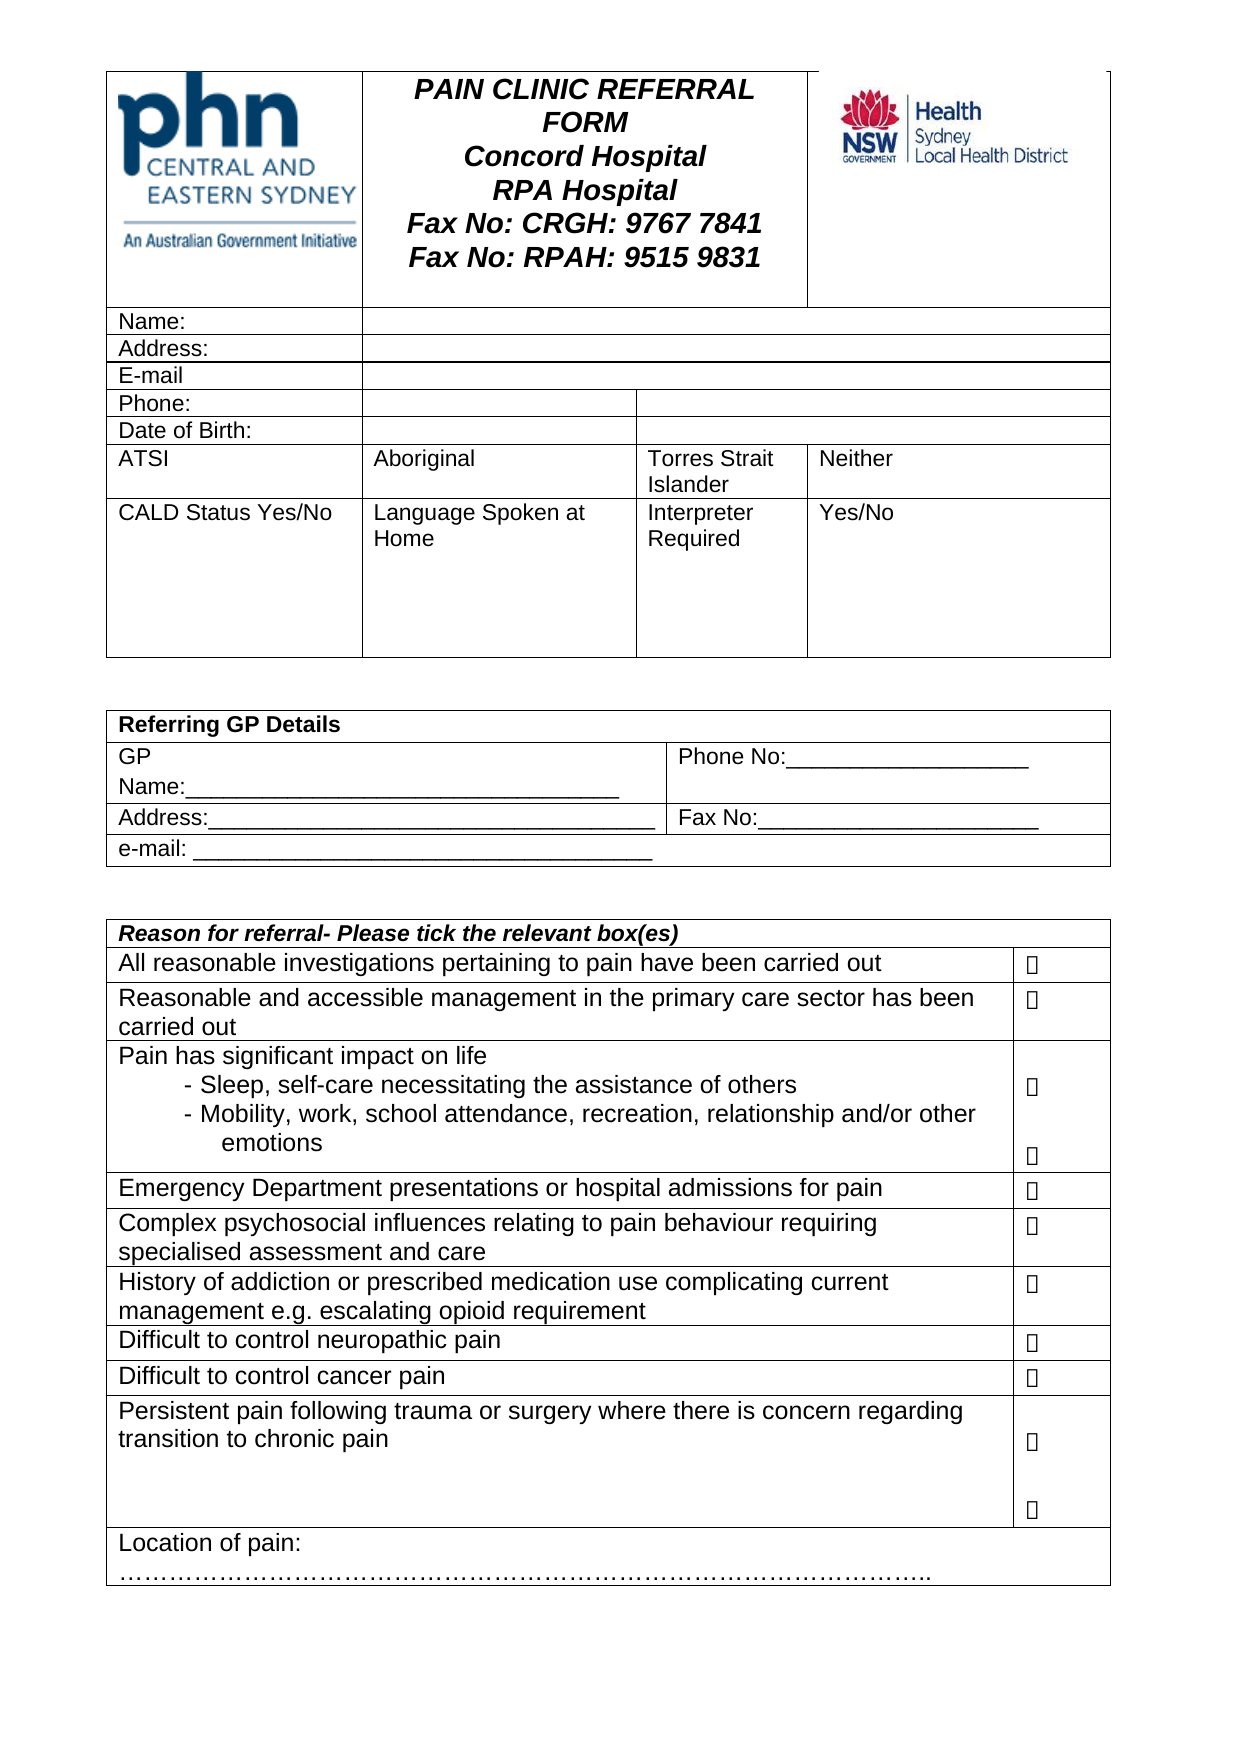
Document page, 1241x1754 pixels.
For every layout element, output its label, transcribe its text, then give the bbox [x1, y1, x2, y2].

table_cell [363, 417, 636, 444]
table_cell CALD Status Yes/No [107, 499, 362, 657]
table_cell [637, 390, 1110, 416]
table_cell  [1014, 983, 1110, 1040]
table_cell Name: [107, 308, 362, 334]
picture [818, 71, 1107, 183]
table_header Reason for referral- Please tick the relevant box(es) [107, 920, 1110, 947]
table_cell Yes/No [808, 499, 1110, 657]
table_header [107, 72, 362, 307]
table_cell  [1014, 1361, 1110, 1395]
table_cell [363, 363, 1110, 389]
table_cell [637, 417, 1110, 444]
table_cell  [1014, 1326, 1110, 1359]
table_cell Complex psychosocial influences relating to pain behaviour requiring specialised assessment and care [107, 1209, 1013, 1266]
table_cell Pain has significant impact on life Sleep, self-care necessitating the assistance of others Mobility, work, school attendance, recreation, relationship and/or other emotions [107, 1041, 1013, 1172]
table_cell Fax No:______________________ [667, 804, 1110, 834]
table_cell Neither [808, 445, 1110, 497]
table_cell   [1014, 1396, 1110, 1527]
table_cell [363, 335, 1110, 361]
table_cell e-mail: ____________________________________ [107, 835, 1110, 866]
table_cell Interpreter Required [637, 499, 807, 657]
table_cell  [1014, 948, 1110, 982]
table_cell Address: [107, 335, 362, 361]
table_cell [363, 308, 1110, 334]
table_cell Persistent pain following trauma or surgery where there is concern regarding transition to chronic pain [107, 1396, 1013, 1527]
table_cell History of addiction or prescribed medication use complicating current management e.g. escalating opioid requirement [107, 1267, 1013, 1324]
table_cell Phone: [107, 390, 362, 416]
table_cell All reasonable investigations pertaining to pain have been carried out [107, 948, 1013, 982]
table_cell Torres Strait Islander [637, 445, 807, 497]
table_cell Reasonable and accessible management in the primary care sector has been carried out [107, 983, 1013, 1040]
table_header Referring GP Details [107, 711, 1110, 742]
table_cell   [1014, 1041, 1110, 1172]
table_cell GP Name:__________________________________ [107, 743, 666, 803]
table_header PAIN CLINIC REFERRAL FORM Concord Hospital RPA Hospital Fax No: CRGH: 9767 7841 Fax No: RPAH: 9515 9831 [363, 72, 807, 307]
table_cell  [1014, 1209, 1110, 1266]
table_cell Date of Birth: [107, 417, 362, 444]
picture [118, 71, 357, 251]
table_cell Aboriginal [363, 445, 636, 497]
table_cell  [1014, 1267, 1110, 1324]
table_cell  [1014, 1173, 1110, 1207]
table_cell [363, 390, 636, 416]
table_cell E-mail [107, 363, 362, 389]
table_cell Phone No:___________________ [667, 743, 1110, 803]
table_cell Emergency Department presentations or hospital admissions for pain [107, 1173, 1013, 1207]
table_cell Language Spoken at Home [363, 499, 636, 657]
table_cell Difficult to control neuropathic pain [107, 1326, 1013, 1359]
table_cell ATSI [107, 445, 362, 497]
table_header [808, 72, 1110, 307]
table_cell Address:___________________________________ [107, 804, 666, 834]
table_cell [107, 1528, 1110, 1585]
table_cell Difficult to control cancer pain [107, 1361, 1013, 1395]
